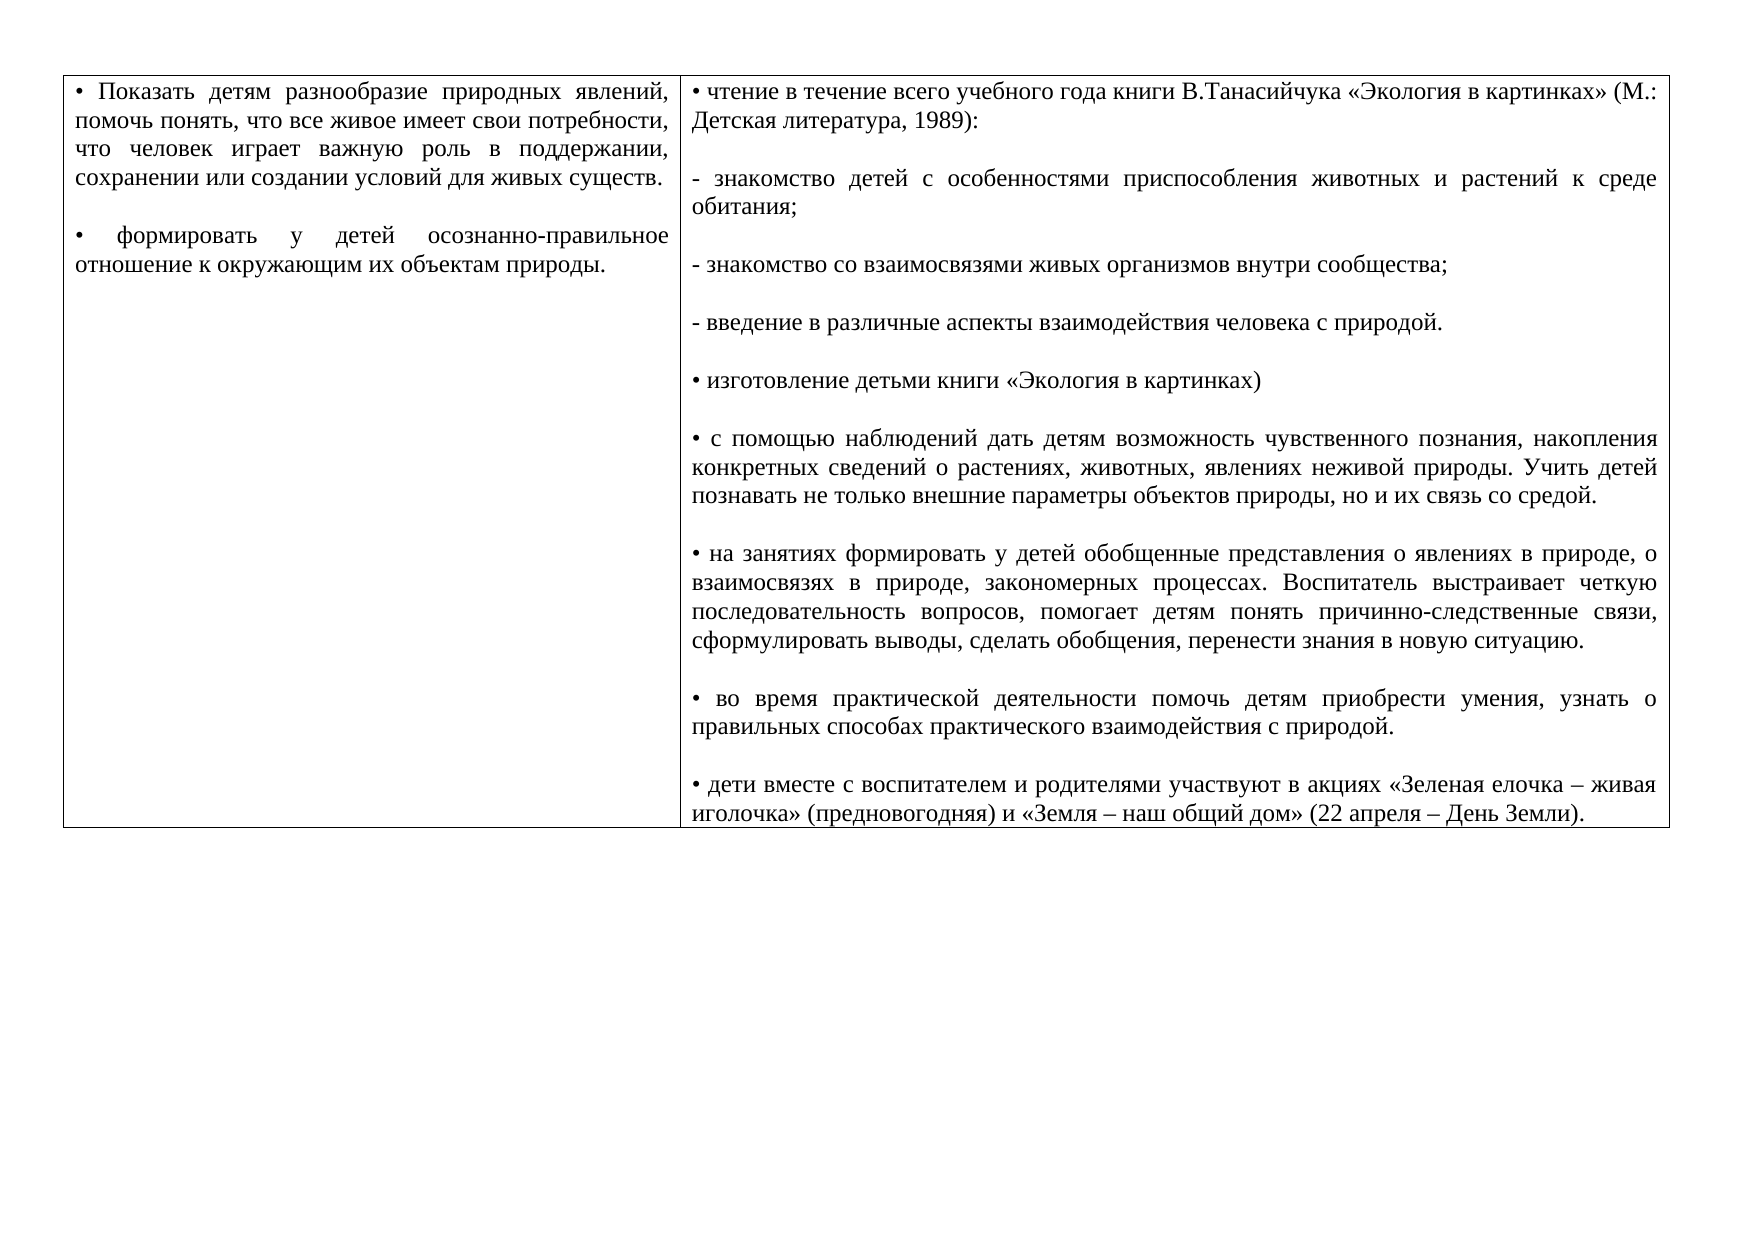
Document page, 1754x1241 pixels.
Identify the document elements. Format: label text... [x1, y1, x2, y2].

table_cell • чтение в течение всего учебного года книги В.Танасийчука «Экология в картинках» (М.: Детская литература, 1989): - знакомство детей с особенностями приспособления животных и растений к среде обитания; - знакомство со взаимосвязями живых организмов внутри сообщества; - введение в различные аспекты взаимодействия человека с природой. • изготовление детьми книги «Экология в картинках) • с помощью наблюдений дать детям возможность чувственного познания, накопления конкретных сведений о растениях, животных, явлениях неживой природы. Учить детей познавать не только внешние параметры объектов природы, но и их связь со средой. • на занятиях формировать у детей обобщенные представления о явлениях в природе, о взаимосвязях в природе, закономерных процессах. Воспитатель выстраивает четкую последовательность вопросов, помогает детям понять причинно-следственные связи, сформулировать выводы, сделать обобщения, перенести знания в новую ситуацию. • во время практической деятельности помочь детям приобрести умения, узнать о правильных способах практического взаимодействия с природой. • дети вместе с воспитателем и родителями участвуют в акциях «Зеленая елочка – живая иголочка» (предновогодняя) и «Земля – наш общий дом» (22 апреля – День Земли). [681, 193, 1669, 943]
table_header Содержание [681, 163, 1669, 191]
text Содержание работы: [75, 133, 1679, 162]
table_header Задачи [64, 163, 680, 191]
table_cell • Показать детям разнообразие природных явлений, помочь понять, что все живое имеет свои потребности, что человек играет важную роль в поддержании, сохранении или создании условий для живых существ. • формировать у детей осознанно-правильное отношение к окружающим их объектам природы. [64, 193, 680, 943]
